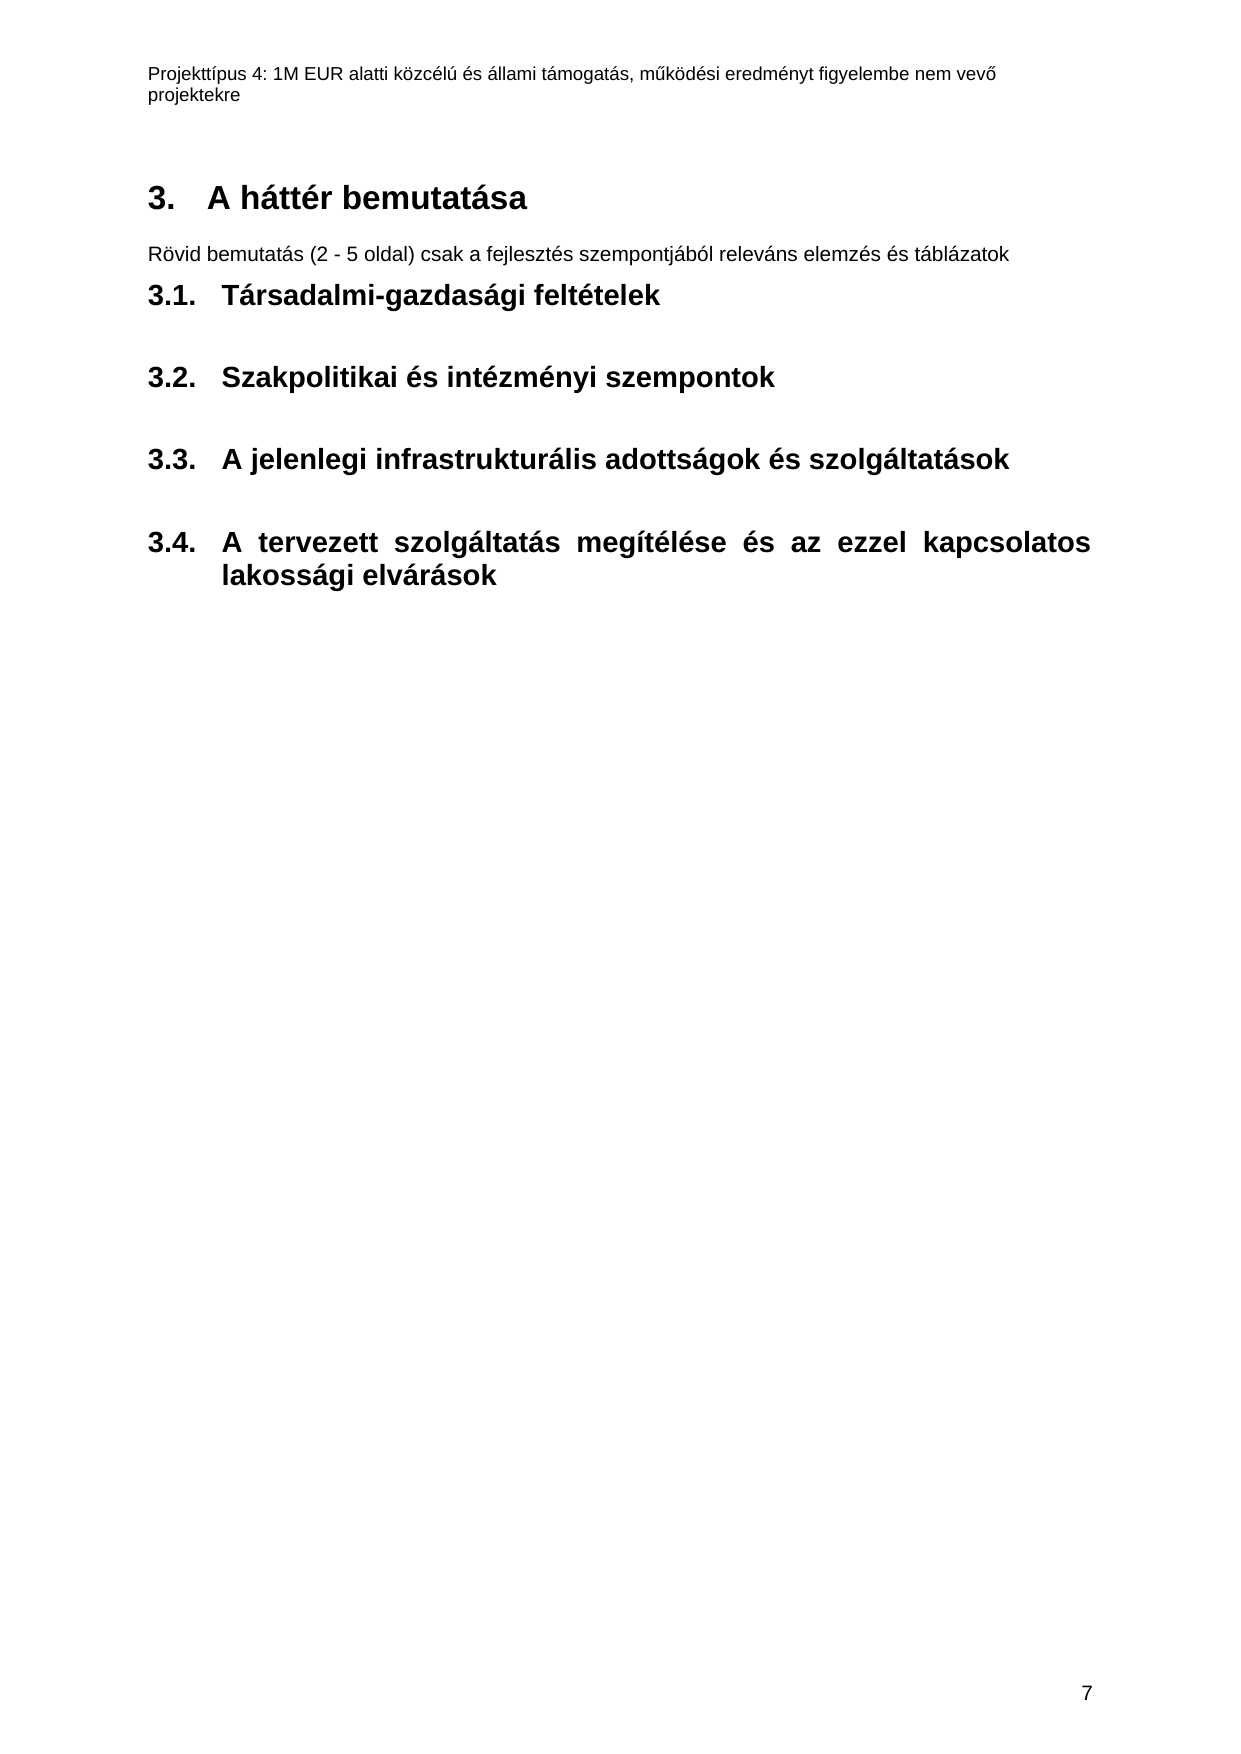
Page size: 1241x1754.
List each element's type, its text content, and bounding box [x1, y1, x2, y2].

text Rövid bemutatás (2 - 5 oldal) csak a fejlesztés szempontjából releváns elemzés és táblázatok [148, 242, 1093, 266]
subtitle A jelenlegi infrastrukturális adottságok és szolgáltatások [148, 443, 1093, 476]
subtitle Szakpolitikai és intézményi szempontok [148, 361, 1093, 394]
subtitle Társadalmi-gazdasági feltételek [148, 278, 1093, 312]
subtitle A tervezett szolgáltatás megítélése és az ezzel kapcsolatos lakossági elvárások [148, 525, 1093, 592]
subtitle A háttér bemutatása [148, 179, 1093, 217]
